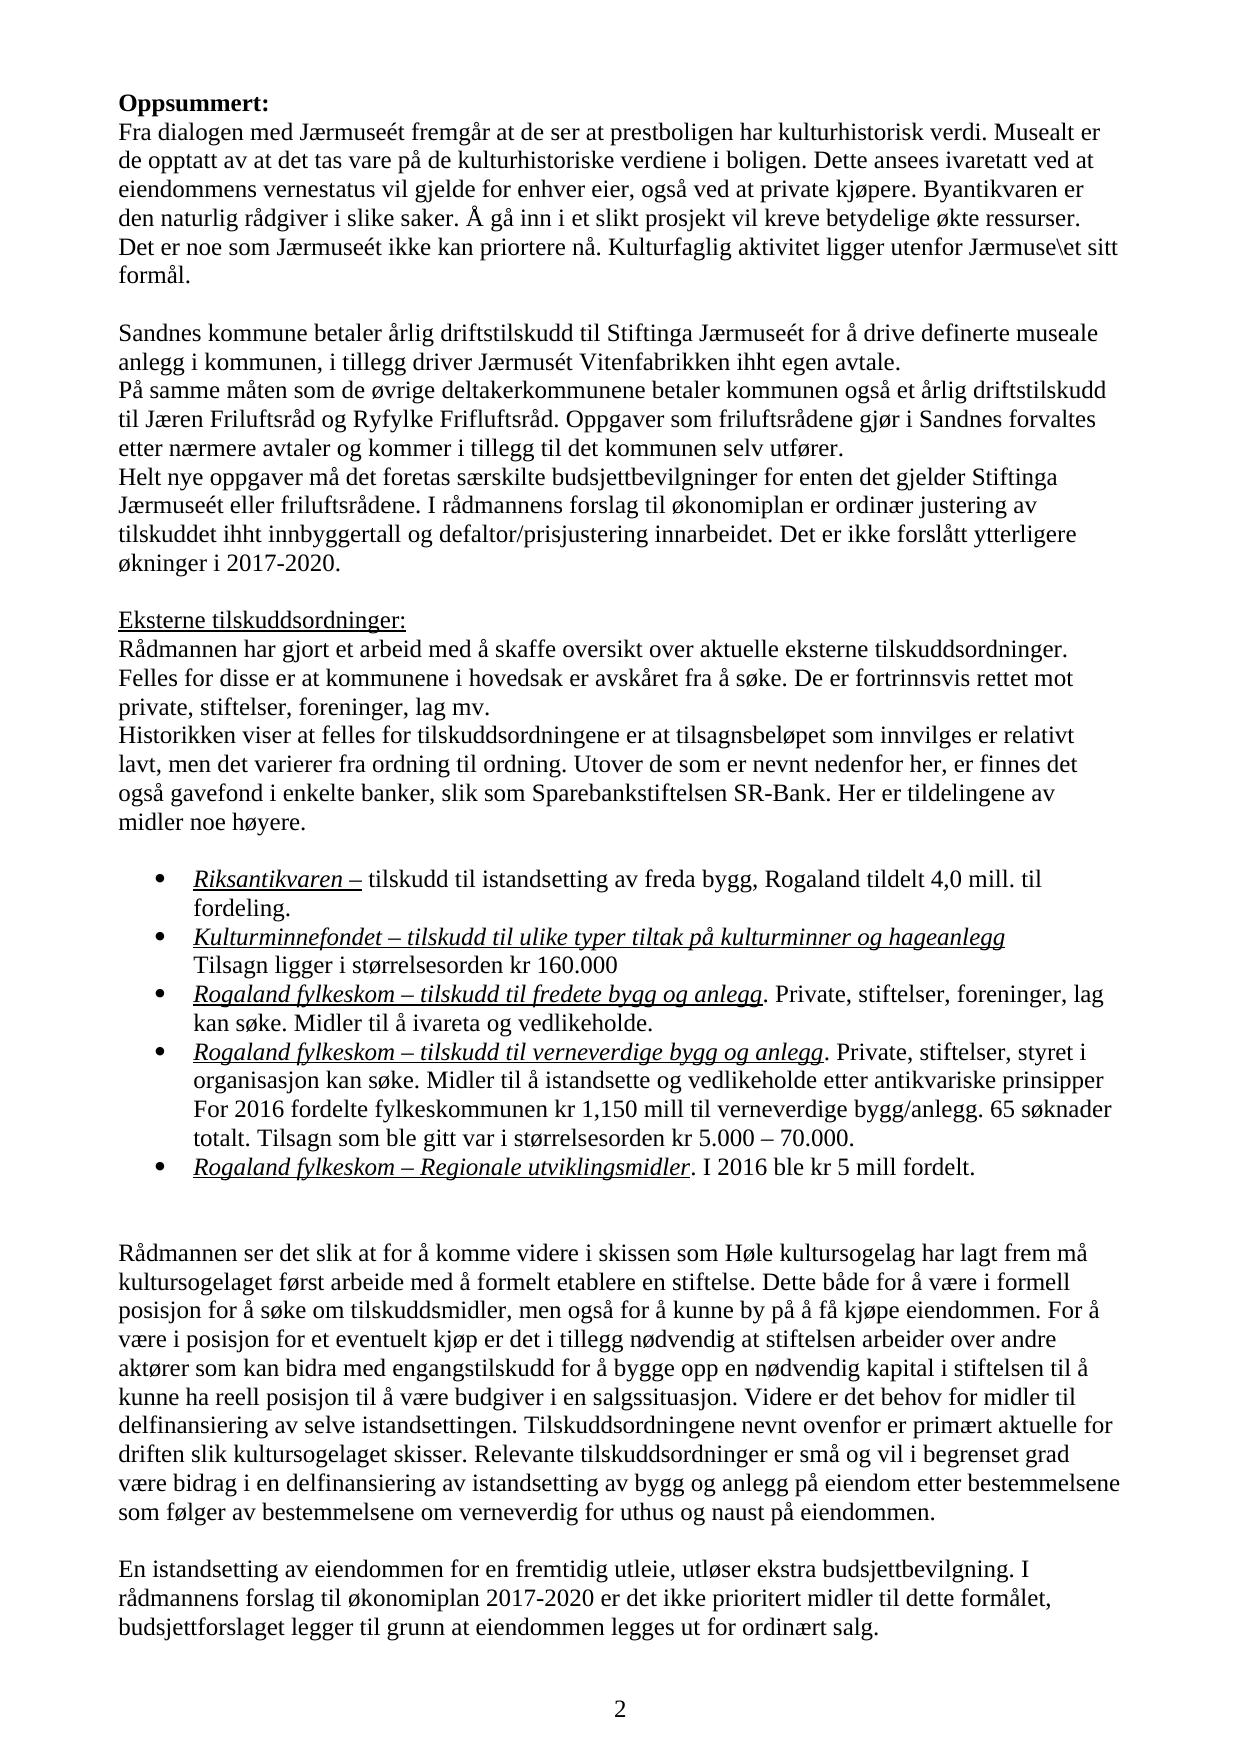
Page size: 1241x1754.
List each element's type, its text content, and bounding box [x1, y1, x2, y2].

text For 2016 fordelte fylkeskommunen kr 1,150 mill til verneverdige bygg/anlegg. 65 søknader totalt. Tilsagn som ble gitt var i størrelsesorden kr 5.000 – 70.000. [193, 1094, 1122, 1152]
list Rogaland fylkeskom – tilskudd til fredete bygg og anlegg. Private, stiftelser, foreninger, lag kan søke. Midler til å ivareta og vedlikeholde. [156, 979, 1122, 1037]
text Rådmannen ser det slik at for å komme videre i skissen som Høle kultursogelag har lagt frem må kultursogelaget først arbeide med å formelt etablere en stiftelse. Dette både for å være i formell posisjon for å søke om tilskuddsmidler, men også for å kunne by på å få kjøpe eiendommen. For å være i posisjon for et eventuelt kjøp er det i tillegg nødvendig at stiftelsen arbeider over andre aktører som kan bidra med engangstilskudd for å bygge opp en nødvendig kapital i stiftelsen til å kunne ha reell posisjon til å være budgiver i en salgssituasjon. Videre er det behov for midler til delfinansiering av selve istandsettingen. Tilskuddsordningene nevnt ovenfor er primært aktuelle for driften slik kultursogelaget skisser. Relevante tilskuddsordninger er små og vil i begrenset grad være bidrag i en delfinansiering av istandsetting av bygg og anlegg på eiendom etter bestemmelsene som følger av bestemmelsene om verneverdig for uthus og naust på eiendommen. [118, 1238, 1122, 1525]
list Kulturminnefondet – tilskudd til ulike typer tiltak på kulturminner og hageanlegg Tilsagn ligger i størrelsesorden kr 160.000 [156, 922, 1122, 979]
text En istandsetting av eiendommen for en fremtidig utleie, utløser ekstra budsjettbevilgning. I rådmannens forslag til økonomiplan 2017-2020 er det ikke prioritert midler til dette formålet, budsjettforslaget legger til grunn at eiendommen legges ut for ordinært salg. [118, 1554, 1122, 1640]
list Rogaland fylkeskom – Regionale utviklingsmidler. I 2016 ble kr 5 mill fordelt. [156, 1152, 1122, 1180]
list Rogaland fylkeskom – tilskudd til verneverdige bygg og anlegg. Private, stiftelser, styret i organisasjon kan søke. Midler til å istandsette og vedlikeholde etter antikvariske prinsipper [156, 1037, 1122, 1094]
text Fra dialogen med Jærmuseét fremgår at de ser at prestboligen har kulturhistorisk verdi. Musealt er de opptatt av at det tas vare på de kulturhistoriske verdiene i boligen. Dette ansees ivaretatt ved at eiendommens vernestatus vil gjelde for enhver eier, også ved at private kjøpere. Byantikvaren er den naturlig rådgiver i slike saker. Å gå inn i et slikt prosjekt vil kreve betydelige økte ressurser. Det er noe som Jærmuseét ikke kan priortere nå. Kulturfaglig aktivitet ligger utenfor Jærmuse\et sitt formål. [118, 117, 1122, 289]
text Oppsummert: [118, 88, 1122, 117]
text Eksterne tilskuddsordninger: [118, 605, 1122, 634]
list Riksantikvaren – tilskudd til istandsetting av freda bygg, Rogaland tildelt 4,0 mill. til fordeling. [156, 864, 1122, 922]
text Rådmannen har gjort et arbeid med å skaffe oversikt over aktuelle eksterne tilskuddsordninger. Felles for disse er at kommunene i hovedsak er avskåret fra å søke. De er fortrinnsvis rettet mot private, stiftelser, foreninger, lag mv. Historikken viser at felles for tilskuddsordningene er at tilsagnsbeløpet som innvilges er relativt lavt, men det varierer fra ordning til ordning. Utover de som er nevnt nedenfor her, er finnes det også gavefond i enkelte banker, slik som Sparebankstiftelsen SR-Bank. Her er tildelingene av midler noe høyere. [118, 634, 1122, 835]
text Sandnes kommune betaler årlig driftstilskudd til Stiftinga Jærmuseét for å drive definerte museale anlegg i kommunen, i tillegg driver Jærmusét Vitenfabrikken ihht egen avtale. På samme måten som de øvrige deltakerkommunene betaler kommunen også et årlig driftstilskudd til Jæren Friluftsråd og Ryfylke Frifluftsråd. Oppgaver som friluftsrådene gjør i Sandnes forvaltes etter nærmere avtaler og kommer i tillegg til det kommunen selv utfører. Helt nye oppgaver må det foretas særskilte budsjettbevilgninger for enten det gjelder Stiftinga Jærmuseét eller friluftsrådene. I rådmannens forslag til økonomiplan er ordinær justering av tilskuddet ihht innbyggertall og defaltor/prisjustering innarbeidet. Det er ikke forslått ytterligere økninger i 2017-2020. [118, 318, 1122, 577]
